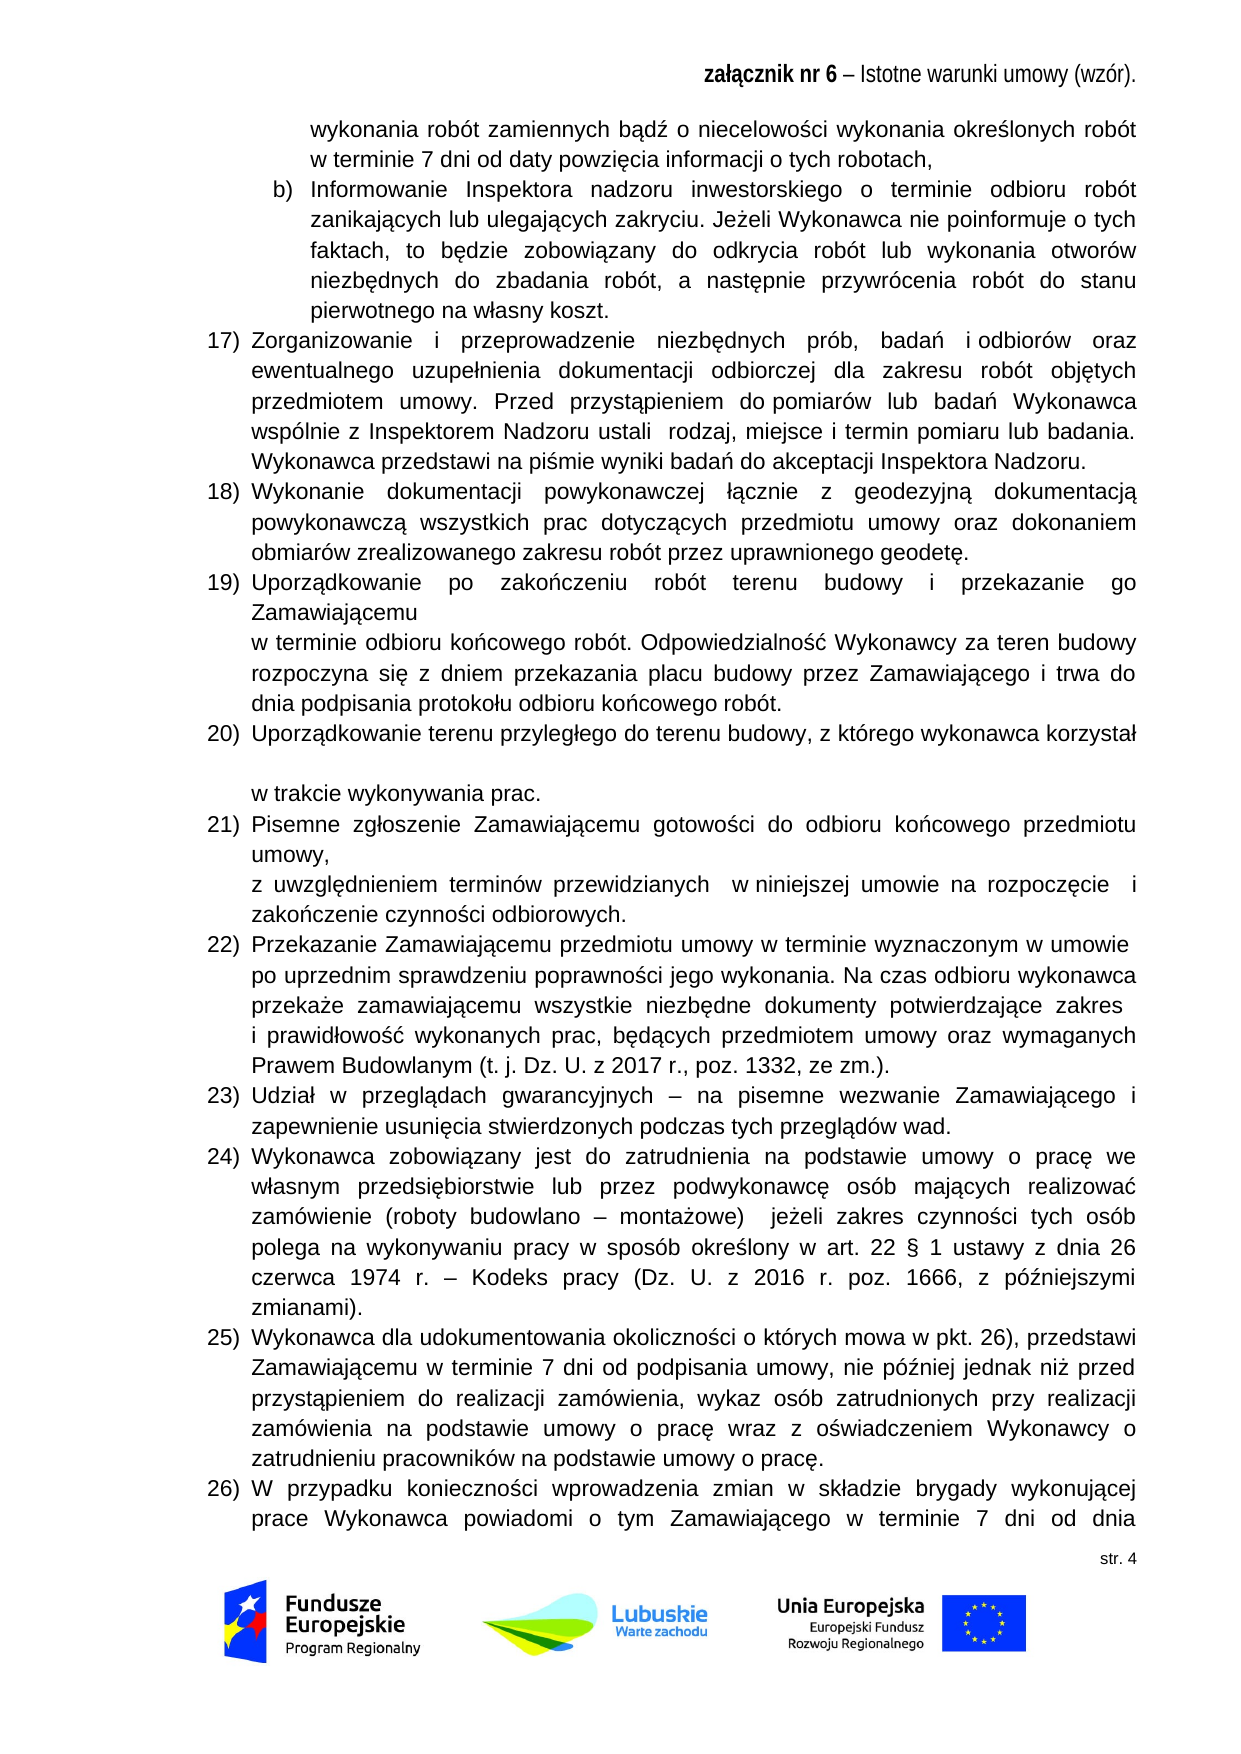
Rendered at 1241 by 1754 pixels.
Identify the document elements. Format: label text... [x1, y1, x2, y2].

list Pisemne zgłoszenie Zamawiającemu gotowości do odbioru końcowego przedmiotu umowy, z uwzględnieniem terminów przewidzianych w niniejszej umowie na rozpoczęcie i zakończenie czynności odbiorowych. [207, 811, 1137, 928]
list Informowanie Inspektora nadzoru inwestorskiego o terminie odbioru robót zanikających lub ulegających zakryciu. Jeżeli Wykonawca nie poinformuje o tych faktach, to będzie zobowiązany do odkrycia robót lub wykonania otworów niezbędnych do zbadania robót, a następnie przywrócenia robót do stanu pierwotnego na własny koszt. [273, 176, 1137, 323]
list Uporządkowanie terenu przyległego do terenu budowy, z którego wykonawca korzystał w trakcie wykonywania prac. [207, 720, 1137, 807]
list Wykonawca zobowiązany jest do zatrudnienia na podstawie umowy o pracę we własnym przedsiębiorstwie lub przez podwykonawcę osób mających realizować zamówienie (roboty budowlano – montażowe) jeżeli zakres czynności tych osób polega na wykonywaniu pracy w sposób określony w art. 22 § 1 ustawy z dnia 26 czerwca 1974 r. – Kodeks pracy (Dz. U. z 2016 r. poz. 1666, z późniejszymi zmianami). [207, 1143, 1137, 1320]
list Zorganizowanie i przeprowadzenie niezbędnych prób, badań i odbiorów oraz ewentualnego uzupełnienia dokumentacji odbiorczej dla zakresu robót objętych przedmiotem umowy. Przed przystąpieniem do pomiarów lub badań Wykonawca wspólnie z Inspektorem Nadzoru ustali rodzaj, miejsce i termin pomiaru lub badania. Wykonawca przedstawi na piśmie wyniki badań do akceptacji Inspektora Nadzoru. [207, 327, 1137, 474]
list Uporządkowanie po zakończeniu robót terenu budowy i przekazanie go Zamawiającemu w terminie odbioru końcowego robót. Odpowiedzialność Wykonawcy za teren budowy rozpoczyna się z dniem przekazania placu budowy przez Zamawiającego i trwa do dnia podpisania protokołu odbioru końcowego robót. [207, 569, 1137, 716]
list Wykonanie dokumentacji powykonawczej łącznie z geodezyjną dokumentacją powykonawczą wszystkich prac dotyczących przedmiotu umowy oraz dokonaniem obmiarów zrealizowanego zakresu robót przez uprawnionego geodetę. [207, 478, 1137, 565]
list Udział w przeglądach gwarancyjnych – na pisemne wezwanie Zamawiającego i zapewnienie usunięcia stwierdzonych podczas tych przeglądów wad. [207, 1082, 1137, 1139]
list Przekazanie Zamawiającemu przedmiotu umowy w terminie wyznaczonym w umowie po uprzednim sprawdzeniu poprawności jego wykonania. Na czas odbioru wykonawca przekaże zamawiającemu wszystkie niezbędne dokumenty potwierdzające zakres i prawidłowość wykonanych prac, będących przedmiotem umowy oraz wymaganych Prawem Budowlanym (t. j. Dz. U. z 2017 r., poz. 1332, ze zm.). [207, 931, 1137, 1079]
list Wykonawca dla udokumentowania okoliczności o których mowa w pkt. 26), przedstawi Zamawiającemu w terminie 7 dni od podpisania umowy, nie później jednak niż przed przystąpieniem do realizacji zamówienia, wykaz osób zatrudnionych przy realizacji zamówienia na podstawie umowy o pracę wraz z oświadczeniem Wykonawcy o zatrudnieniu pracowników na podstawie umowy o pracę. [207, 1324, 1137, 1471]
picture [103, 1568, 1137, 1681]
